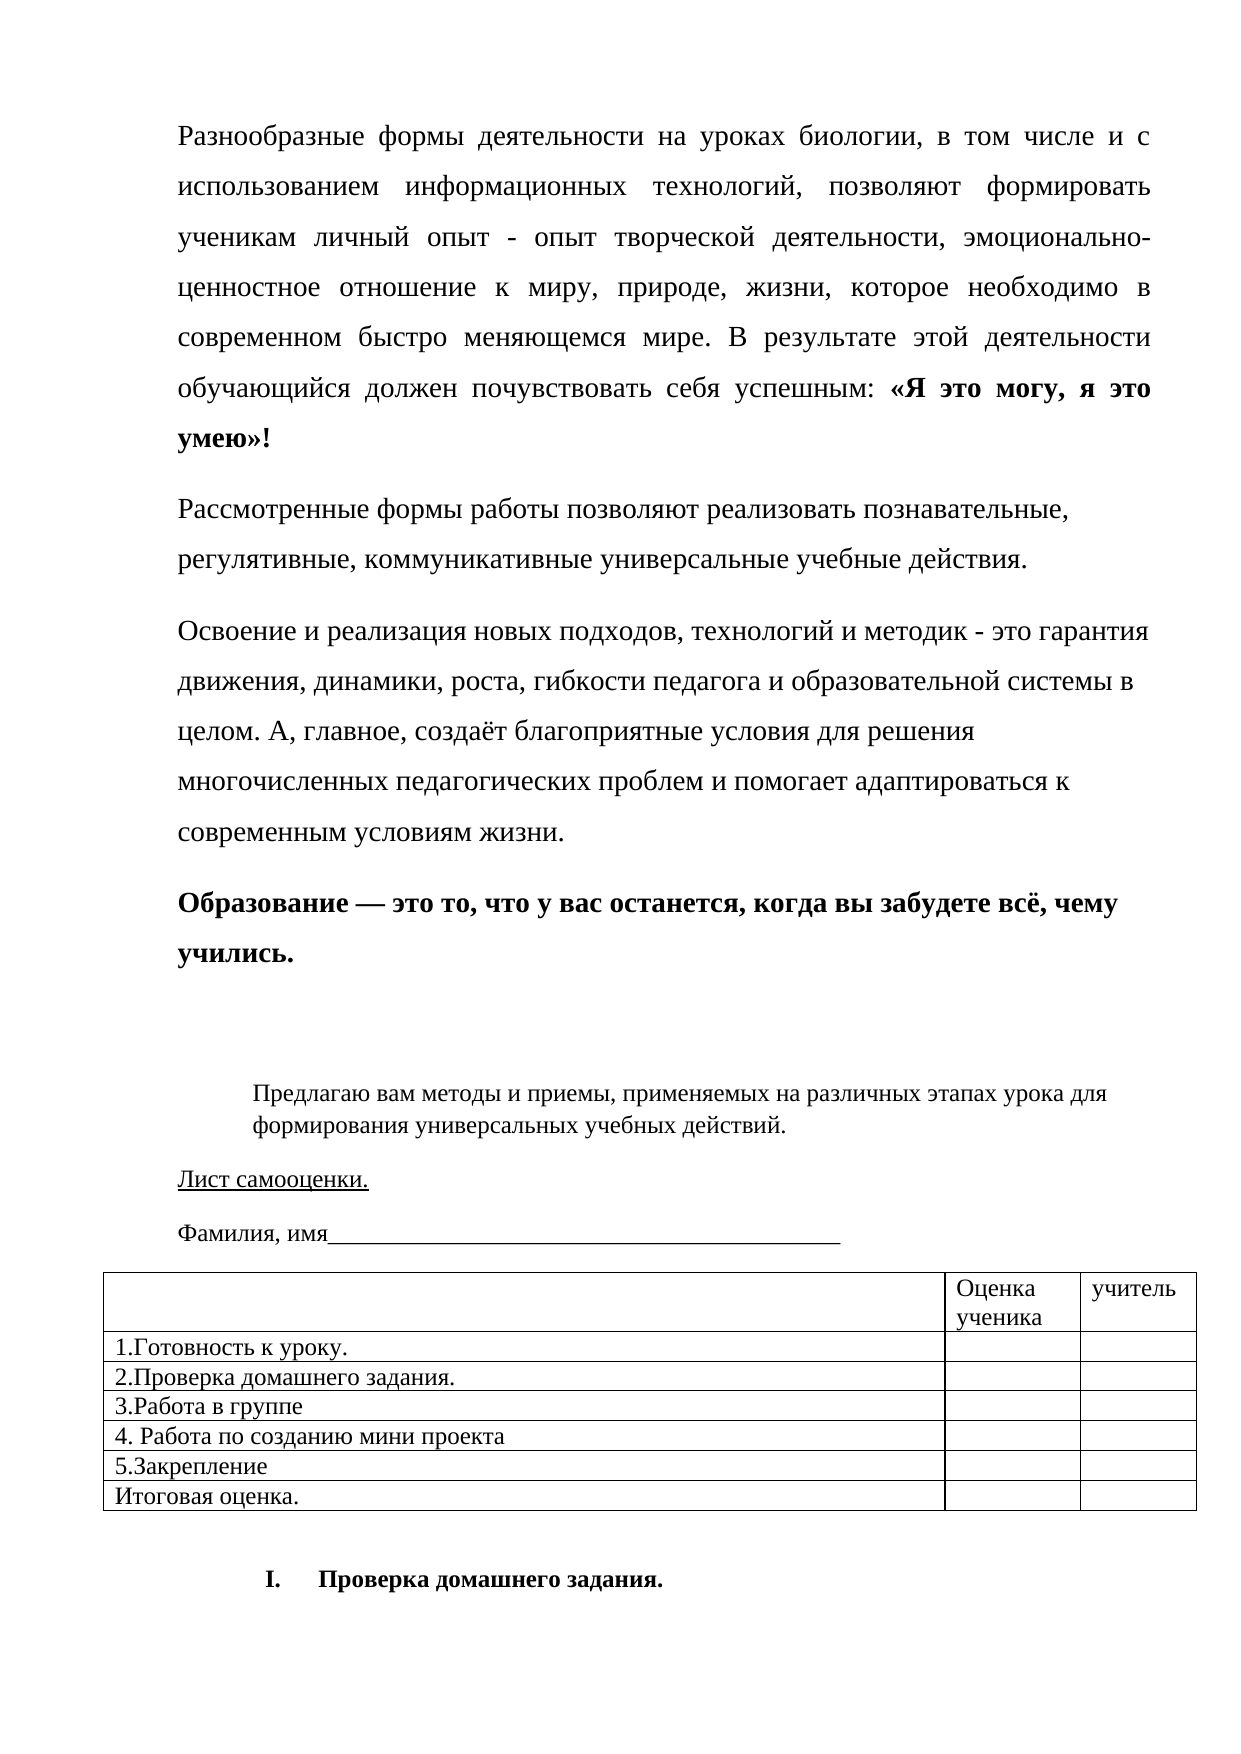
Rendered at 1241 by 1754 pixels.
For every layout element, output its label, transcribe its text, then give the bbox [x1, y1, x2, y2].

table_cell 4. Работа по созданию мини проекта [104, 1421, 944, 1450]
text Разнообразные формы деятельности на уроках биологии, в том числе и с использованием информационных технологий, позволяют формировать ученикам личный опыт - опыт творческой деятельности, эмоционально-ценностное отношение к миру, природе, жизни, которое необходимо в современном быстро меняющемся мире. В результате этой деятельности обучающийся должен почувствовать себя успешным: «Я это могу, я это умею»! [177, 118, 1152, 453]
table_cell [946, 1421, 1080, 1450]
table_cell [1081, 1362, 1196, 1390]
text Фамилия, имя_________________________________________ [177, 1218, 1152, 1247]
text Лист самооценки. [177, 1164, 1152, 1193]
table_cell [946, 1451, 1080, 1480]
table_header Оценка ученика [946, 1273, 1080, 1331]
list Проверка домашнего задания. [281, 1564, 1152, 1593]
table_cell [946, 1481, 1080, 1509]
table_cell [1081, 1451, 1196, 1480]
text Образование — это то, что у вас останется, когда вы забудете всё, чему учились. [177, 885, 1152, 969]
table_cell [946, 1362, 1080, 1390]
table_header учитель [1081, 1273, 1196, 1331]
text Освоение и реализация новых подходов, технологий и методик - это гарантия движения, динамики, роста, гибкости педагога и образовательной системы в целом. А, главное, создаёт благоприятные условия для решения многочисленных педагогических проблем и помогает адаптироваться к современным условиям жизни. [177, 613, 1152, 847]
table_header [104, 1273, 944, 1331]
table_cell [1081, 1421, 1196, 1450]
table_cell 3.Работа в группе [104, 1391, 944, 1420]
table_cell 5.Закрепление [104, 1451, 944, 1480]
text Предлагаю вам методы и приемы, применяемых на различных этапах урока для формирования универсальных учебных действий. [252, 1078, 1152, 1139]
table_cell 2.Проверка домашнего задания. [104, 1362, 944, 1390]
table_cell Итоговая оценка. [104, 1481, 944, 1509]
table_cell [946, 1391, 1080, 1420]
table_cell [1081, 1391, 1196, 1420]
table_cell 1.Готовность к уроку. [104, 1332, 944, 1361]
table_cell [946, 1332, 1080, 1361]
table_cell [1081, 1481, 1196, 1509]
table_cell [1081, 1332, 1196, 1361]
text Рассмотренные формы работы позволяют реализовать познавательные, регулятивные, коммуникативные универсальные учебные действия. [177, 491, 1152, 575]
